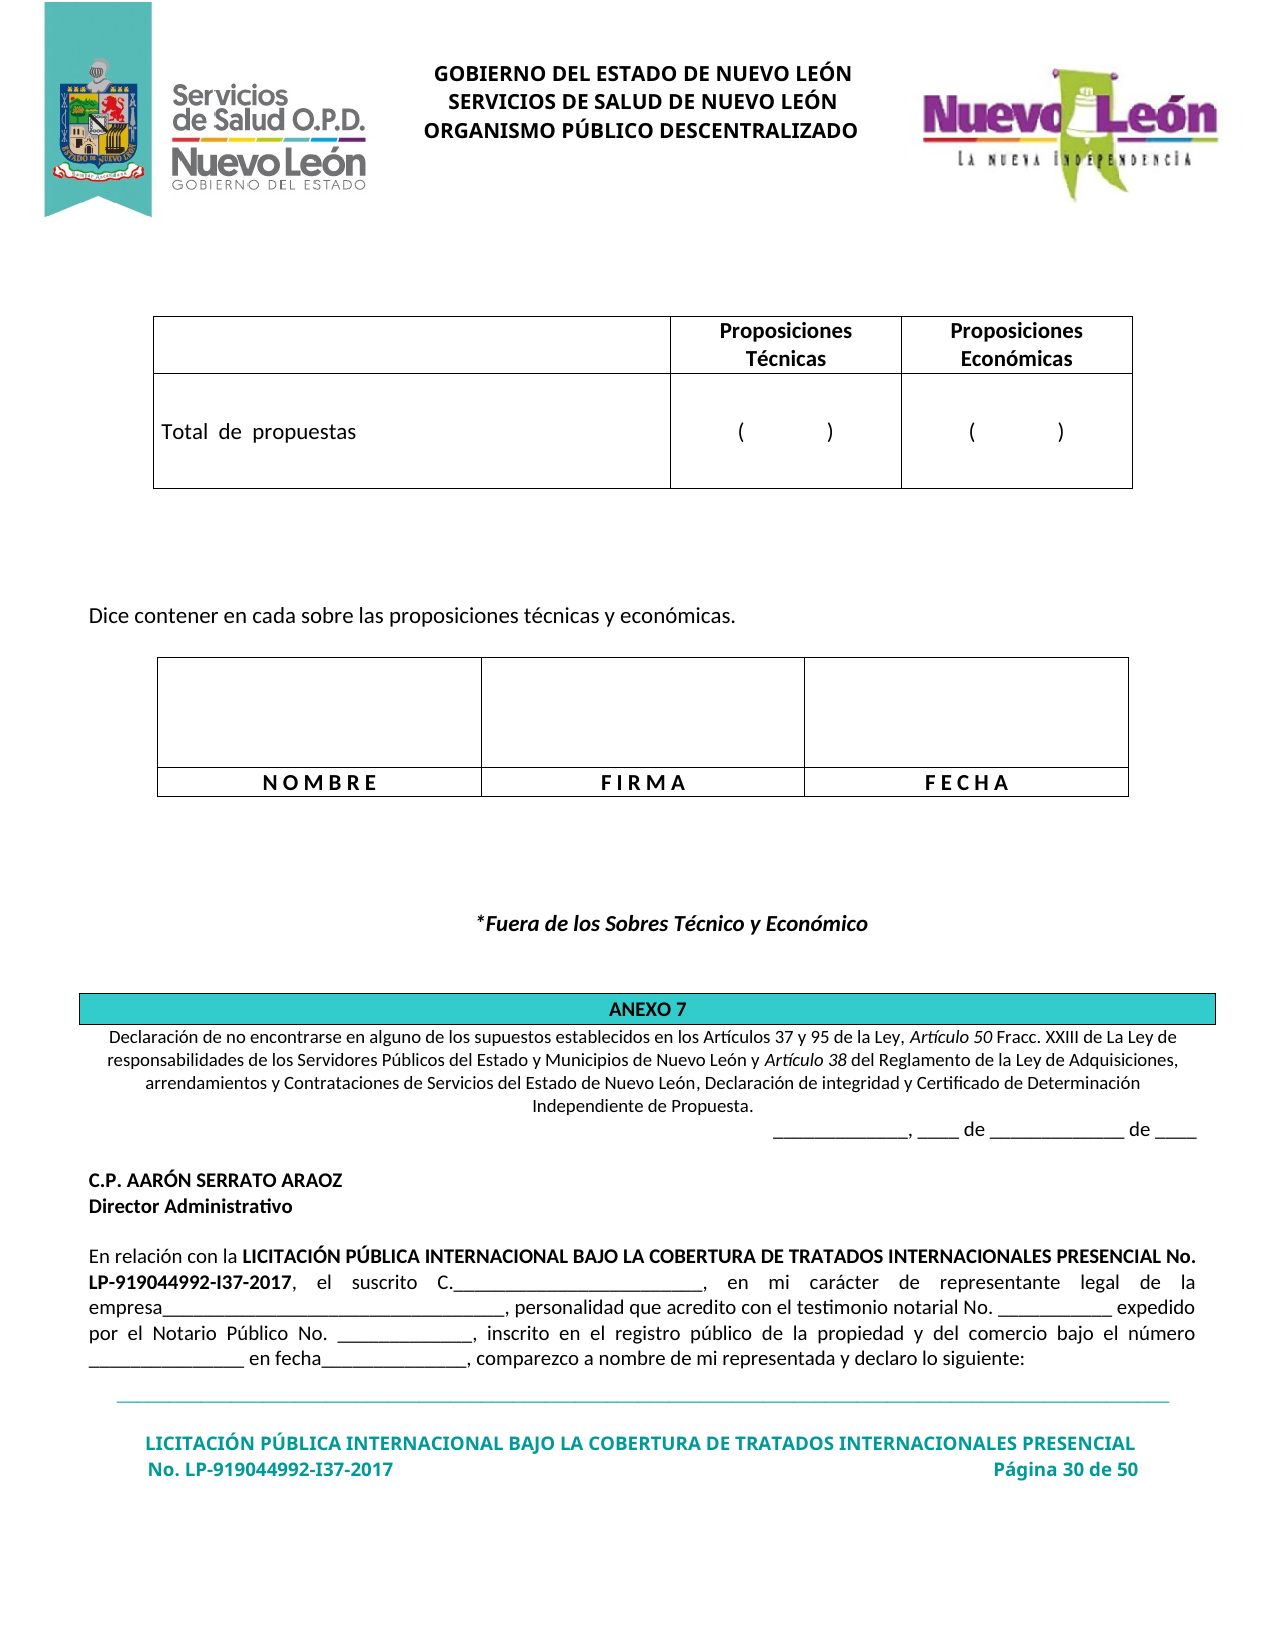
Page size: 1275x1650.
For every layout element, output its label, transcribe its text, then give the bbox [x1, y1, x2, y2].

text Declaración de no encontrarse en alguno de los supuestos establecidos en los Artículos 37 y 95 de la Ley, Artículo 50 Fracc. XXIII de La Ley de responsabilidades de los Servidores Públicos del Estado y Municipios de Nuevo León y Artículo 38 del Reglamento de la Ley de Adquisiciones, arrendamientos y Contrataciones de Servicios del Estado de Nuevo León, Declaración de integridad y Certificado de Determinación Independiente de Propuesta. [89, 1025, 1197, 1117]
text ANEXO 7 [80, 994, 1215, 1024]
table_header [154, 317, 670, 373]
table_cell N O M B R E [158, 768, 481, 796]
table_header [158, 658, 481, 767]
text En relación con la LICITACIÓN PÚBLICA INTERNACIONAL BAJO LA COBERTURA DE TRATADOS INTERNACIONALES PRESENCIAL No. LP-919044992-I37-2017, el suscrito C.________________________, en mi carácter de representante legal de la empresa_________________________________, personalidad que acredito con el testimonio notarial No. ___________ expedido por el Notario Público No. _____________, inscrito en el registro público de la propiedad y del comercio bajo el número _______________ en fecha______________, comparezco a nombre de mi representada y declaro lo siguiente: [89, 1244, 1197, 1371]
table_cell Total de propuestas [154, 374, 670, 488]
text Dice contener en cada sobre las proposiciones técnicas y económicas. [89, 601, 1197, 629]
table_header [482, 658, 804, 767]
text C.P. AARÓN SERRATO ARAOZ [89, 1167, 1197, 1193]
table_cell F E C H A [805, 768, 1128, 796]
table_cell ( ) [902, 374, 1132, 488]
table_header Proposiciones Técnicas [671, 317, 901, 373]
table_cell ( ) [671, 374, 901, 488]
table_header Proposiciones Económicas [902, 317, 1132, 373]
text _____________, ____ de _____________ de ____ [89, 1117, 1197, 1142]
text *Fuera de los Sobres Técnico y Económico [148, 909, 1197, 937]
table_cell F I R M A [482, 768, 804, 796]
table_header [805, 658, 1128, 767]
text Director Administrativo [89, 1193, 1197, 1218]
picture [15, 2, 1249, 229]
